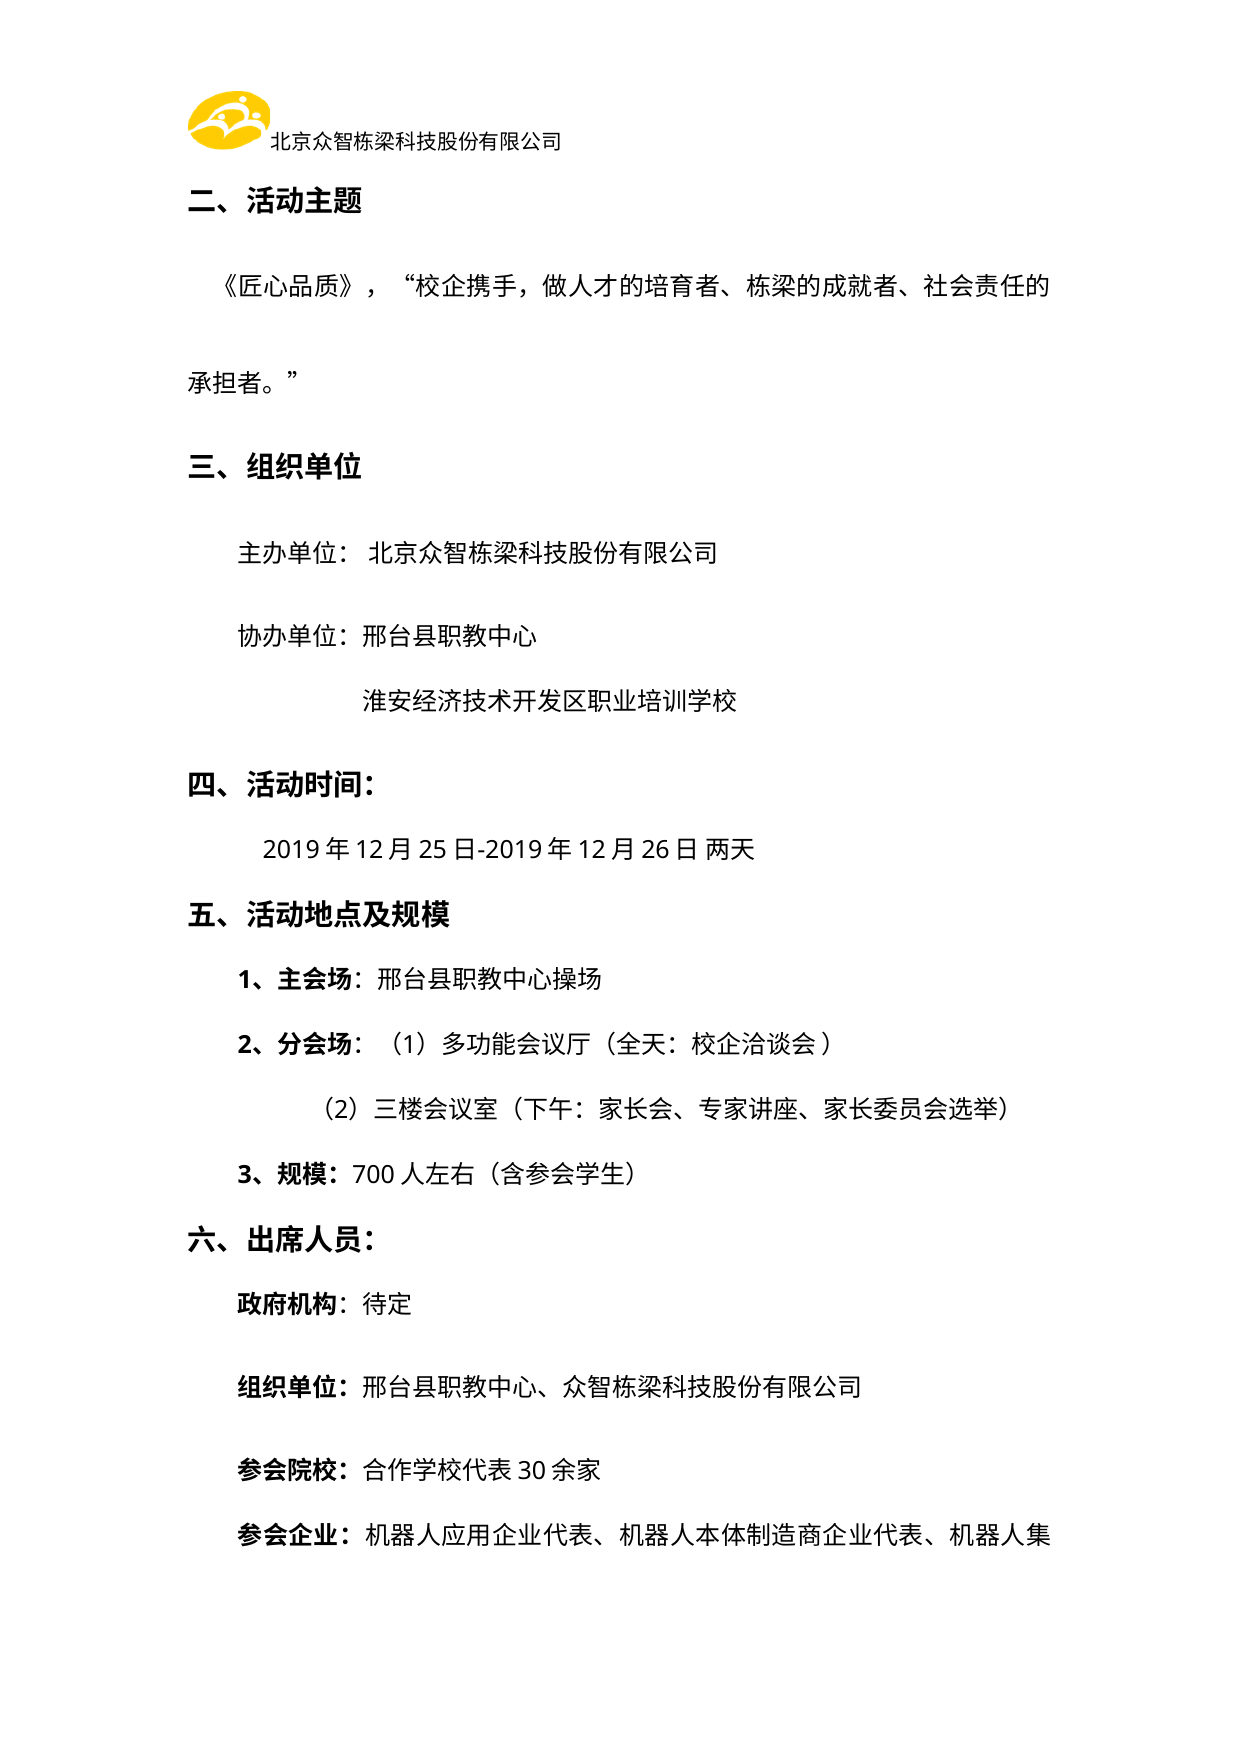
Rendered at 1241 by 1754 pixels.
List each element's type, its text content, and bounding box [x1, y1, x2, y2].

text 组织单位：邢台县职教中心、众智栋梁科技股份有限公司 [237, 1353, 1053, 1418]
text 四、活动时间： [187, 750, 1053, 815]
text 2、分会场：（1）多功能会议厅（全天：校企洽谈会 ） [187, 1010, 1053, 1075]
list 活动主题 [187, 166, 1053, 231]
text （2）三楼会议室（下午：家长会、专家讲座、家长委员会选举） [187, 1075, 1053, 1140]
text 政府机构：待定 [237, 1270, 1053, 1335]
text 2019年12月25日-2019年12月26日 两天 [187, 815, 1053, 880]
text 参会企业：机器人应用企业代表、机器人本体制造商企业代表、机器人集成商企业代表、汽车制造企业代表、合作企业代表等30余家 [187, 1501, 1053, 1566]
text 1、主会场：邢台县职教中心操场 [187, 945, 1053, 1010]
text 五、活动地点及规模 [187, 880, 1053, 945]
text 参会院校：合作学校代表30余家 [187, 1436, 1053, 1501]
text 淮安经济技术开发区职业培训学校 [187, 667, 1053, 732]
text 《匠心品质》，“校企携手，做人才的培育者、栋梁的成就者、社会责任的承担者。” [187, 252, 1053, 414]
text 3、规模：700人左右（含参会学生） [187, 1140, 1053, 1205]
text 主办单位： 北京众智栋梁科技股份有限公司 [187, 519, 1053, 584]
picture [187, 90, 271, 150]
list 组织单位 [187, 432, 1053, 497]
text 六、出席人员： [187, 1205, 1053, 1270]
text 协办单位：邢台县职教中心 [187, 602, 1053, 667]
